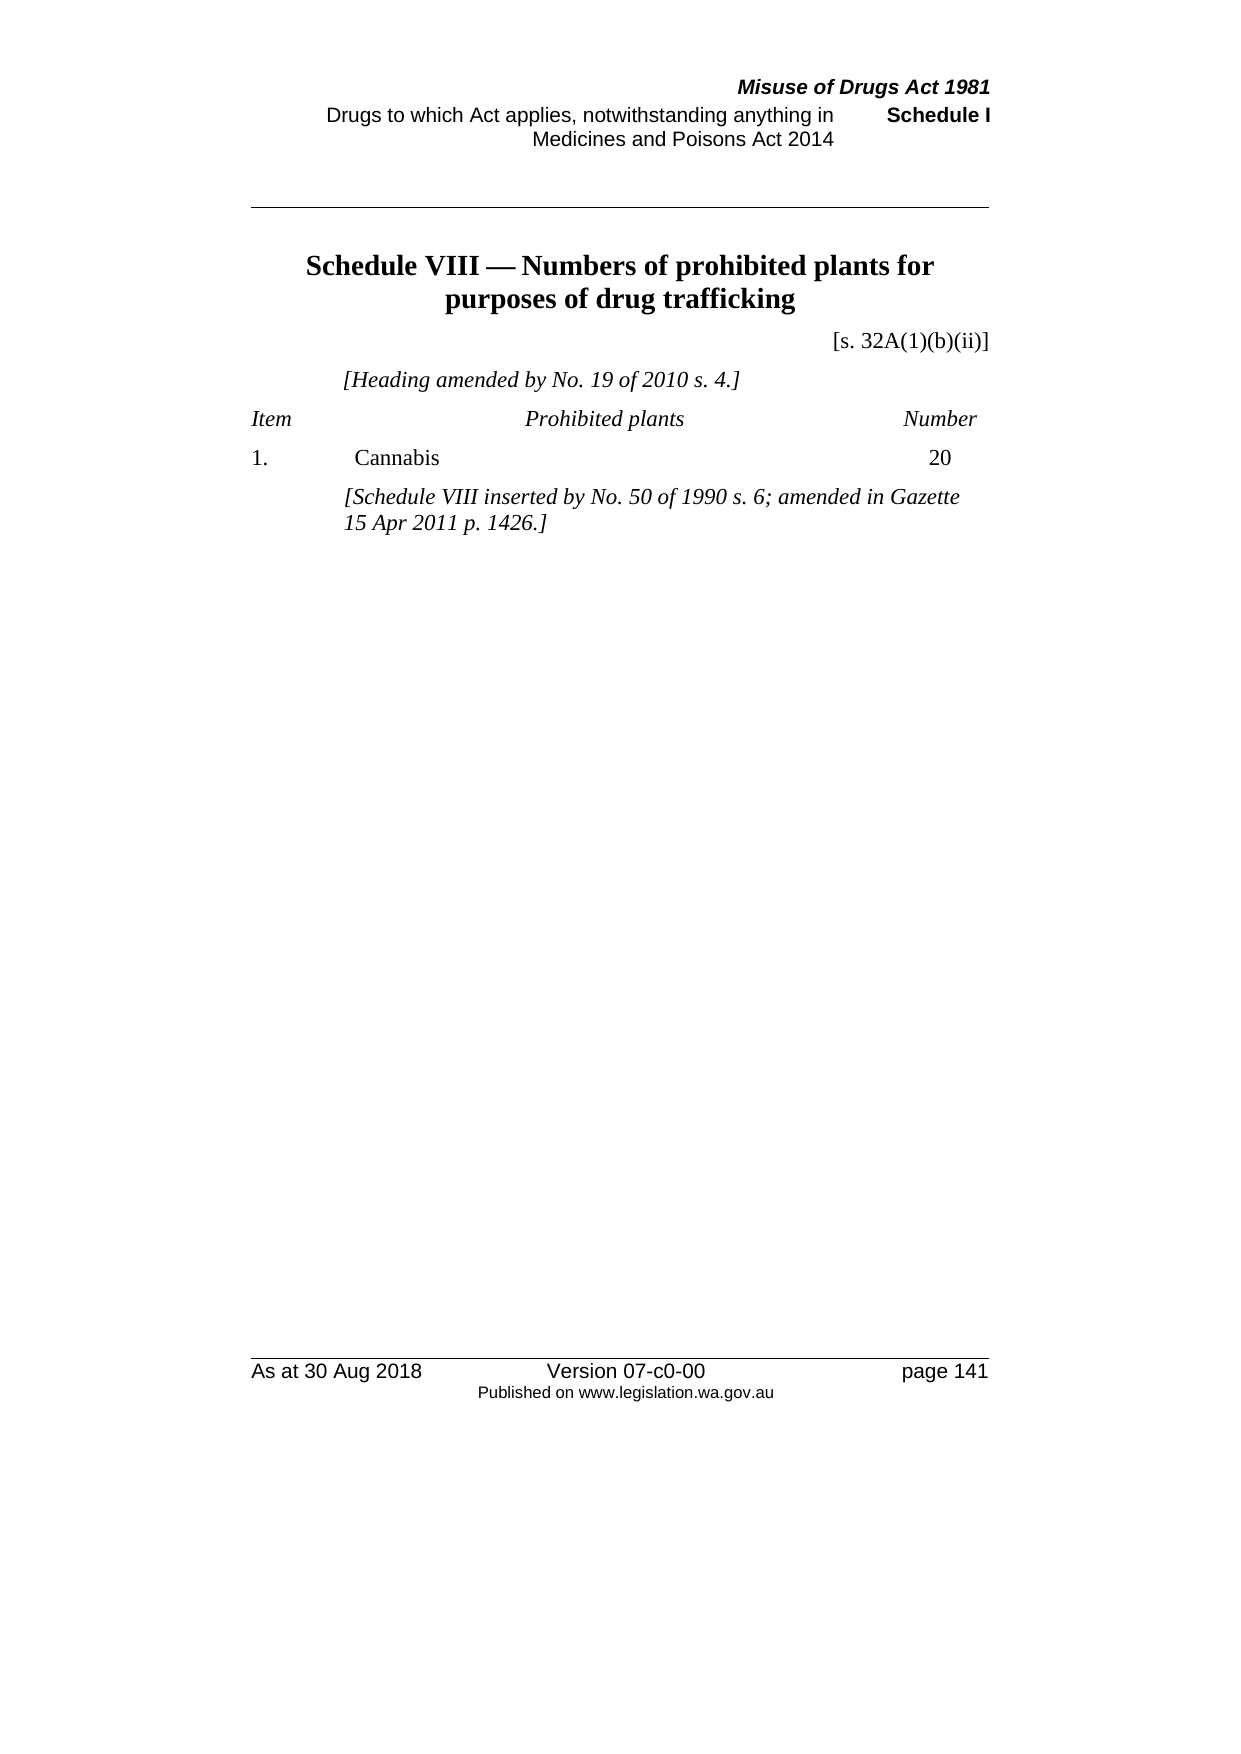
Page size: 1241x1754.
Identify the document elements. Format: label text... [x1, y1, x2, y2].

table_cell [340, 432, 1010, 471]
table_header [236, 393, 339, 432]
subtitle [Heading amended by No. 19 of 2010 s. 4.] [251, 366, 989, 393]
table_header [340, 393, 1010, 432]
text [s. 32A(1)(b)(ii)] [251, 328, 989, 354]
subtitle Schedule VIII — Numbers of prohibited plants for purposes of drug trafficking [251, 248, 989, 315]
text [Schedule VIII inserted by No. 50 of 1990 s. 6; amended in Gazette 15 Apr 2011 p. 1426.] [251, 483, 989, 536]
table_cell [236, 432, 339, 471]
